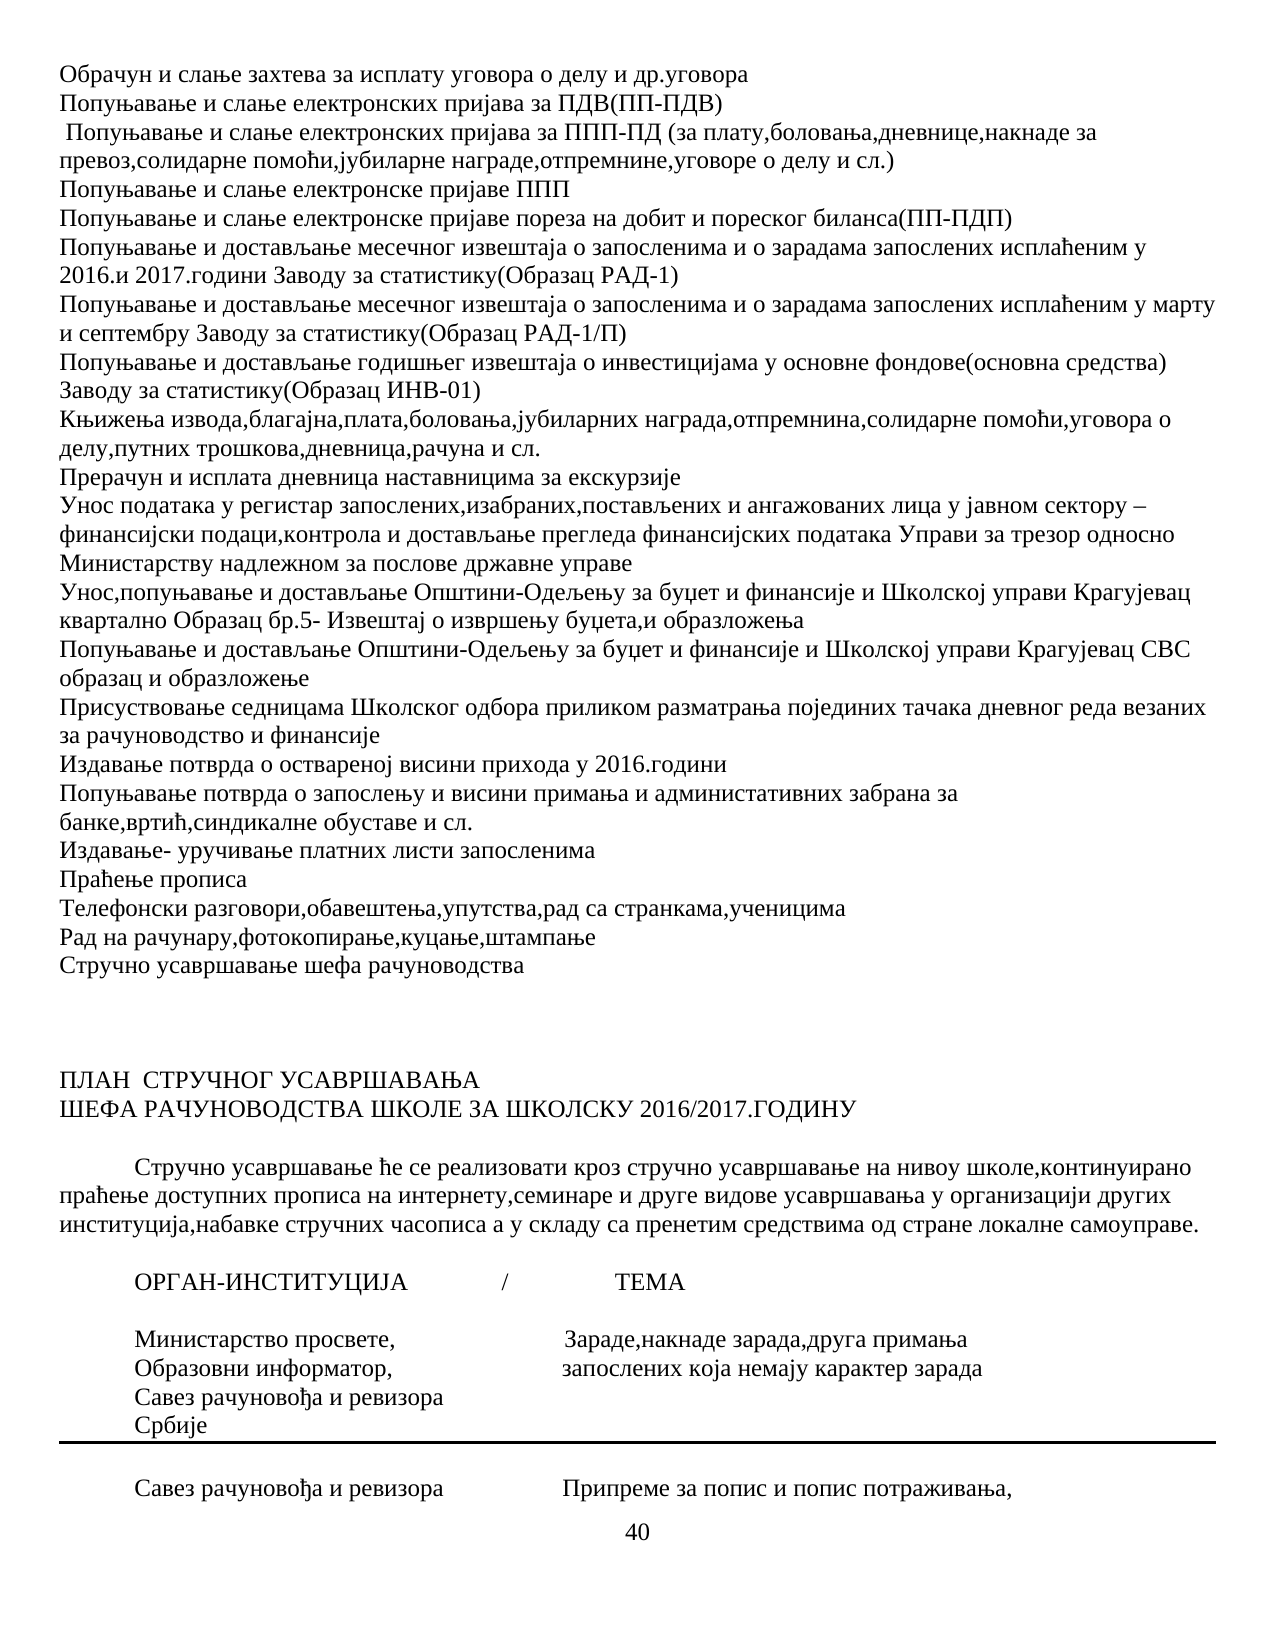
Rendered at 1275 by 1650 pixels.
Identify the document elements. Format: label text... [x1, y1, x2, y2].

text Обрачун и слање захтева за исплату уговора о делу и др.уговора [59, 59, 1216, 88]
text Попуњавање потврда о запослењу и висини примања и администативних забрана за банке,вртић,синдикалне обуставе и сл. [59, 778, 1216, 835]
text Праћење прописа [59, 864, 1216, 893]
text ПЛАН СТРУЧНОГ УСАВРШАВАЊА [59, 1065, 1216, 1094]
text Издавање потврда о оствареној висини прихода у 2016.години [59, 749, 1216, 778]
text Попуњавање и слање електронских пријава за ППП-ПД (за плату,боловања,дневнице,накнаде за превоз,солидарне помоћи,јубиларне награде,отпремнине,уговоре о делу и сл.) [59, 117, 1216, 174]
text Попуњавање и слање електронске пријаве ППП [59, 174, 1216, 203]
text Попуњавање и слање електронских пријава за ПДВ(ПП-ПДВ) [59, 88, 1216, 117]
text Стручно усавршавање ће се реализовати кроз стручно усавршавање на нивоу школе,континуирано праћење доступних прописа на интернету,семинаре и друге видове усавршавања у организацији других институција,набавке стручних часописа а у складу са пренетим средствима од стране локалне самоуправе. [59, 1152, 1216, 1238]
text Савез рачуновођа и ревизора [59, 1382, 1216, 1410]
text Унос података у регистар запослених,изабраних,постављених и ангажованих лица у јавном сектору – финансијски подаци,контрола и достављање прегледа финансијских података Управи за трезор односно Министарству надлежном за послове државне управе [59, 490, 1216, 577]
text Рад на рачунару,фотокопирање,куцање,штампање [59, 922, 1216, 950]
text Савез рачуновођа и ревизора Припреме за попис и попис потраживања, [59, 1473, 1216, 1502]
text Попуњавање и достављање годишњег извештаја о инвестицијама у основне фондове(основна средства) Заводу за статистику(Образац ИНВ-01) [59, 347, 1216, 404]
text ОРГАН-ИНСТИТУЦИЈА / ТЕМА [59, 1267, 1216, 1295]
text Књижења извода,благајна,плата,боловања,јубиларних награда,отпремнина,солидарне помоћи,уговора о делу,путних трошкова,дневница,рачуна и сл. [59, 404, 1216, 462]
text Попуњавање и достављање месечног извештаја о запосленима и о зарадама запослених исплаћеним у 2016.и 2017.години Заводу за статистику(Образац РАД-1) [59, 232, 1216, 289]
text Унос,попуњавање и достављање Општини-Одељењу за буџет и финансије и Школској управи Крагујевац квартално Образац бр.5- Извештај о извршењу буџета,и образложења [59, 577, 1216, 634]
text ШЕФА РАЧУНОВОДСТВА ШКОЛЕ ЗА ШКОЛСКУ 2016/2017.ГОДИНУ [59, 1094, 1216, 1123]
text Телефонски разговори,обавештења,упутства,рад са странкама,ученицима [59, 893, 1216, 922]
text Попуњавање и достављање Општини-Одељењу за буџет и финансије и Школској управи Крагујевац СВС образац и образложење [59, 634, 1216, 692]
text Издавање- уручивање платних листи запосленима [59, 835, 1216, 864]
text Попуњавање и достављање месечног извештаја о запосленима и о зарадама запослених исплаћеним у марту и септембру Заводу за статистику(Образац РАД-1/П) [59, 289, 1216, 347]
text Стручно усавршавање шефа рачуноводства [59, 950, 1216, 979]
text Министарство просвете, Зараде,накнаде зарада,друга примања [59, 1324, 1216, 1353]
text Србије [59, 1410, 1216, 1441]
text Образовни информатор, запослених која немају карактер зарада [59, 1353, 1216, 1382]
text Попуњавање и слање електронске пријаве пореза на добит и пореског биланса(ПП-ПДП) [59, 203, 1216, 232]
text Присуствовање седницама Школског одбора приликом разматрања појединих тачака дневног реда везаних за рачуноводство и финансије [59, 692, 1216, 749]
text Прерачун и исплата дневница наставницима за екскурзије [59, 462, 1216, 490]
